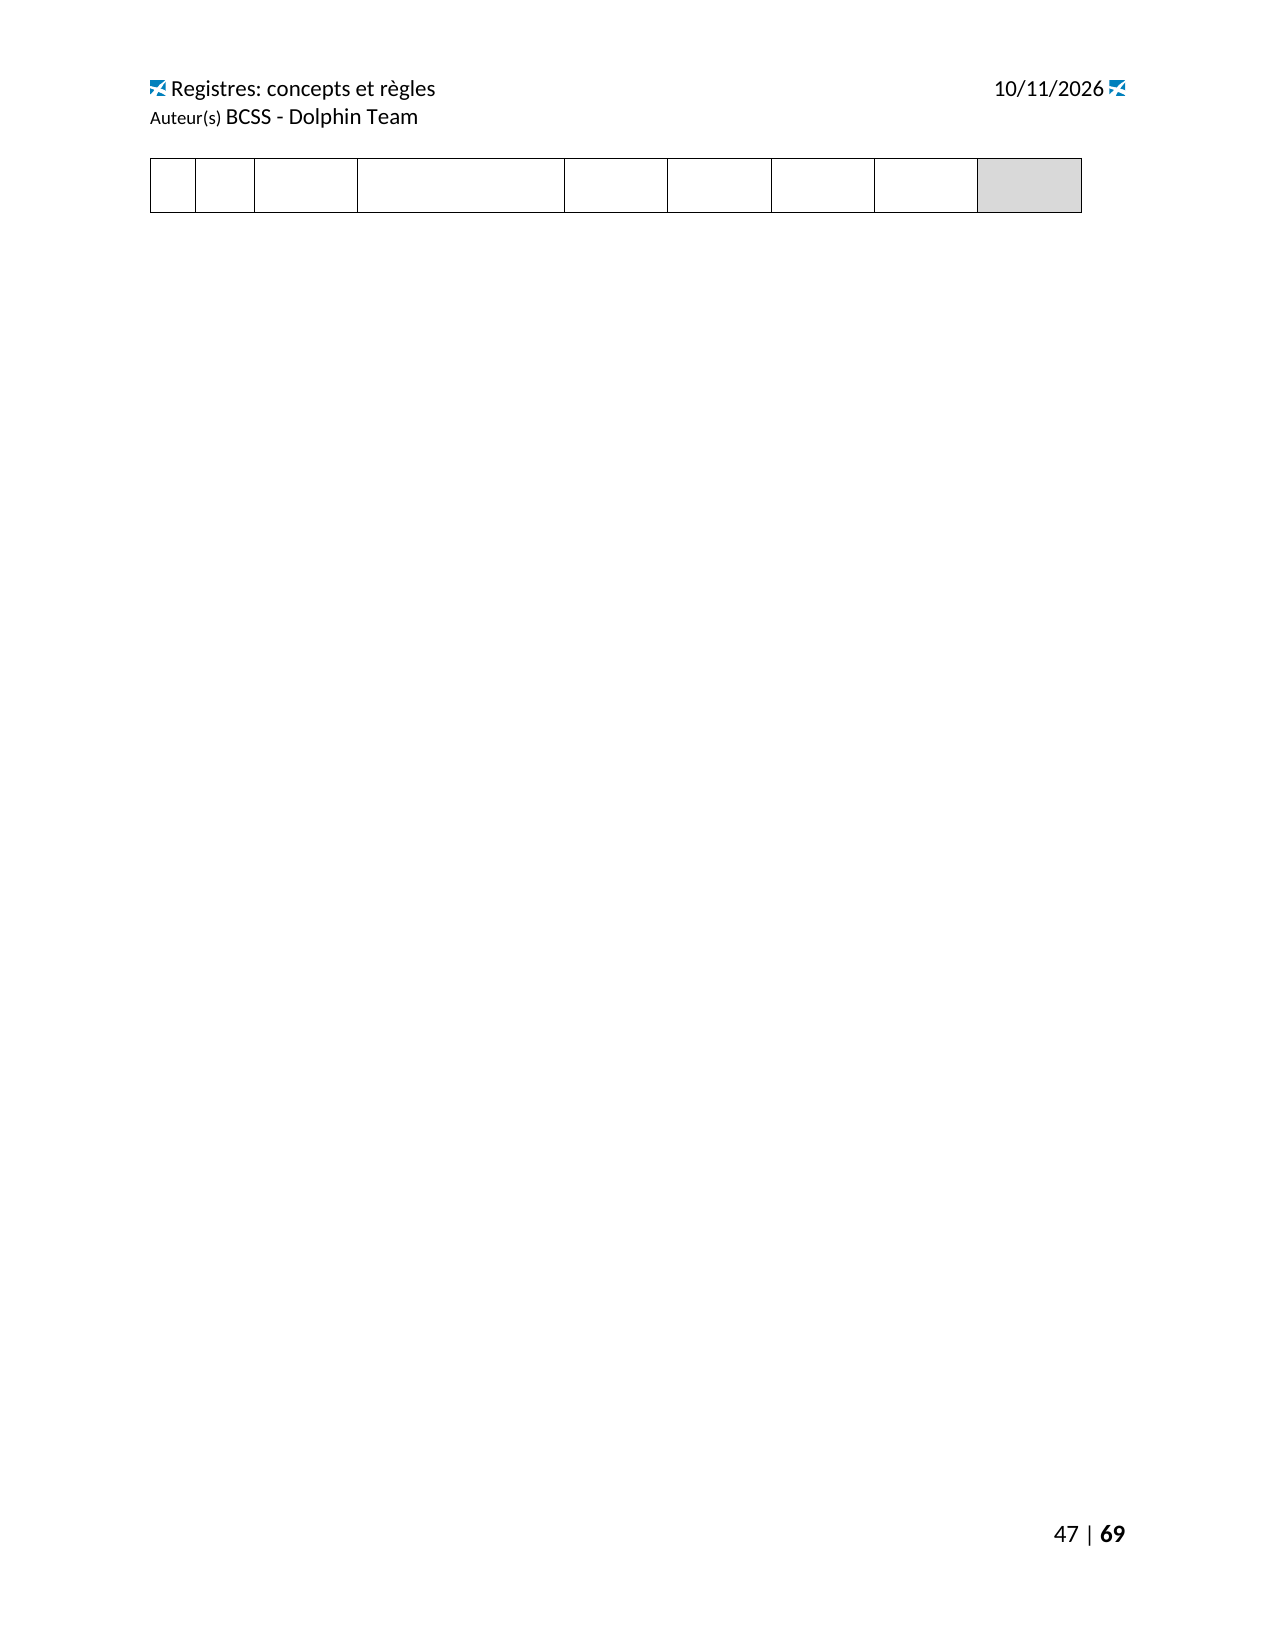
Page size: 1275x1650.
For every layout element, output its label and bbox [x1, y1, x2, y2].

picture [150, 85, 166, 96]
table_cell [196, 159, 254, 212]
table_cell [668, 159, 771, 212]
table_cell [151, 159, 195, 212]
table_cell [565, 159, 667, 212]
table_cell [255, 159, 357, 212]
picture [1109, 83, 1125, 96]
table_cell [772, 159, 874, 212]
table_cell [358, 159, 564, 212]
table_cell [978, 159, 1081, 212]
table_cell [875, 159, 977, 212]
